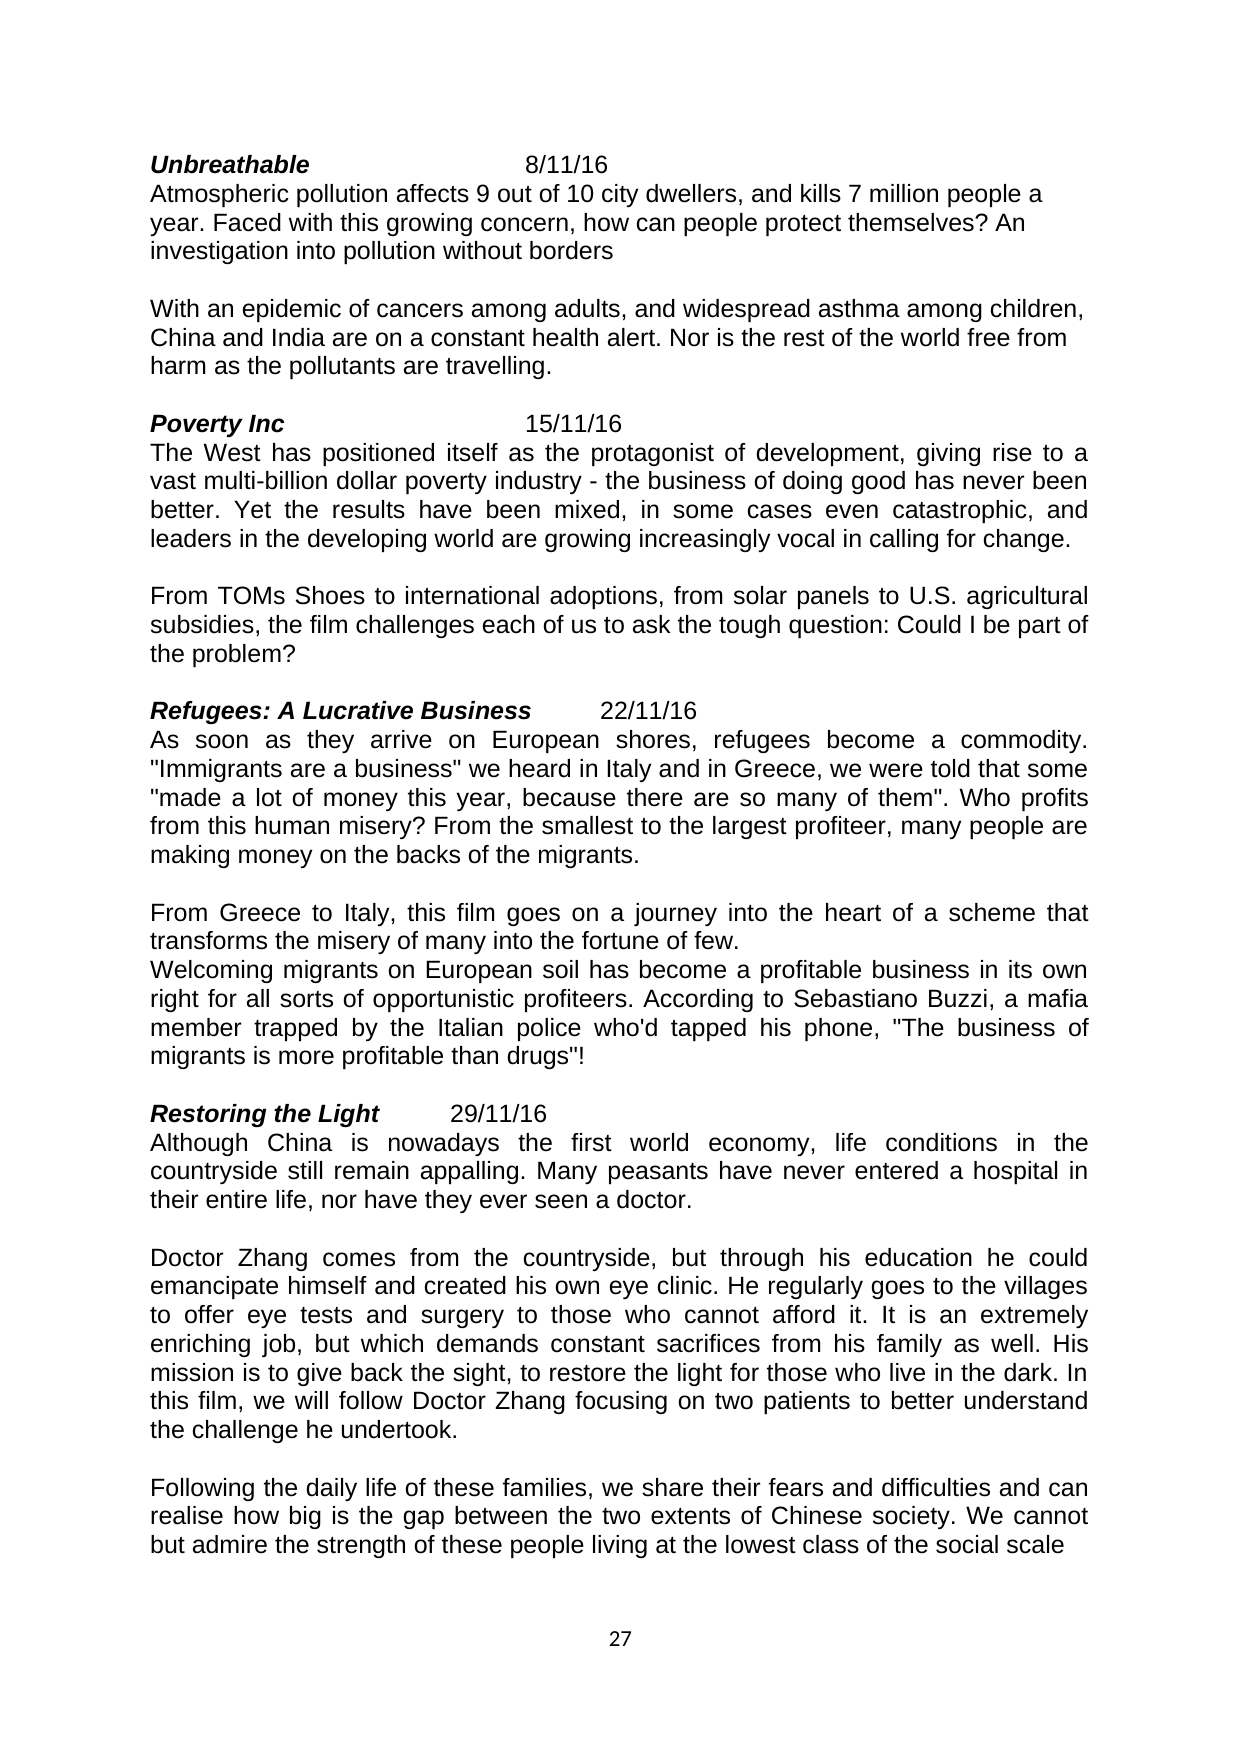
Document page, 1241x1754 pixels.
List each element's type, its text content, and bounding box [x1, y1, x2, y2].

text Although China is nowadays the first world economy, life conditions in the countryside still remain appalling. Many peasants have never entered a hospital in their entire life, nor have they ever seen a doctor. [150, 1127, 1090, 1214]
text From Greece to Italy, this film goes on a journey into the heart of a scheme that transforms the misery of many into the fortune of few. [150, 897, 1090, 955]
text The West has positioned itself as the protagonist of development, giving rise to a vast multi-billion dollar poverty industry - the business of doing good has never been better. Yet the results have been mixed, in some cases even catastrophic, and leaders in the developing world are growing increasingly vocal in calling for change. [150, 437, 1090, 552]
text Restoring the Light 29/11/16 [150, 1099, 1090, 1127]
text As soon as they arrive on European shores, refugees become a commodity. "Immigrants are a business" we heard in Italy and in Greece, we were told that some "made a lot of money this year, because there are so many of them". Who profits from this human misery? From the smallest to the largest profiteer, many people are making money on the backs of the migrants. [150, 725, 1090, 869]
text Doctor Zhang comes from the countryside, but through his education he could emancipate himself and created his own eye clinic. He regularly goes to the villages to offer eye tests and surgery to those who cannot afford it. It is an extremely enriching job, but which demands constant sacrifices from his family as well. His mission is to give back the sight, to restore the light for those who live in the dark. In this film, we will follow Doctor Zhang focusing on two patients to better understand the challenge he undertook. [150, 1242, 1090, 1444]
text Poverty Inc 15/11/16 [150, 409, 1090, 437]
text Unbreathable 8/11/16 [150, 150, 1090, 179]
text With an epidemic of cancers among adults, and widespread asthma among children, China and India are on a constant health alert. Nor is the rest of the world free from harm as the pollutants are travelling. [150, 294, 1090, 380]
text Welcoming migrants on European soil has become a profitable business in its own right for all sorts of opportunistic profiteers. According to Sebastiano Buzzi, a mafia member trapped by the Italian police who'd tapped his phone, "The business of migrants is more profitable than drugs"! [150, 955, 1090, 1070]
text Refugees: A Lucrative Business 22/11/16 [150, 696, 1090, 725]
text Following the daily life of these families, we share their fears and difficulties and can realise how big is the gap between the two extents of Chinese society. We cannot but admire the strength of these people living at the lowest class of the social scale [150, 1472, 1090, 1559]
text From TOMs Shoes to international adoptions, from solar panels to U.S. agricultural subsidies, the film challenges each of us to ask the tough question: Could I be part of the problem? [150, 581, 1090, 667]
text Atmospheric pollution affects 9 out of 10 city dwellers, and kills 7 million people a year. Faced with this growing concern, how can people protect themselves? An investigation into pollution without borders [150, 179, 1090, 265]
